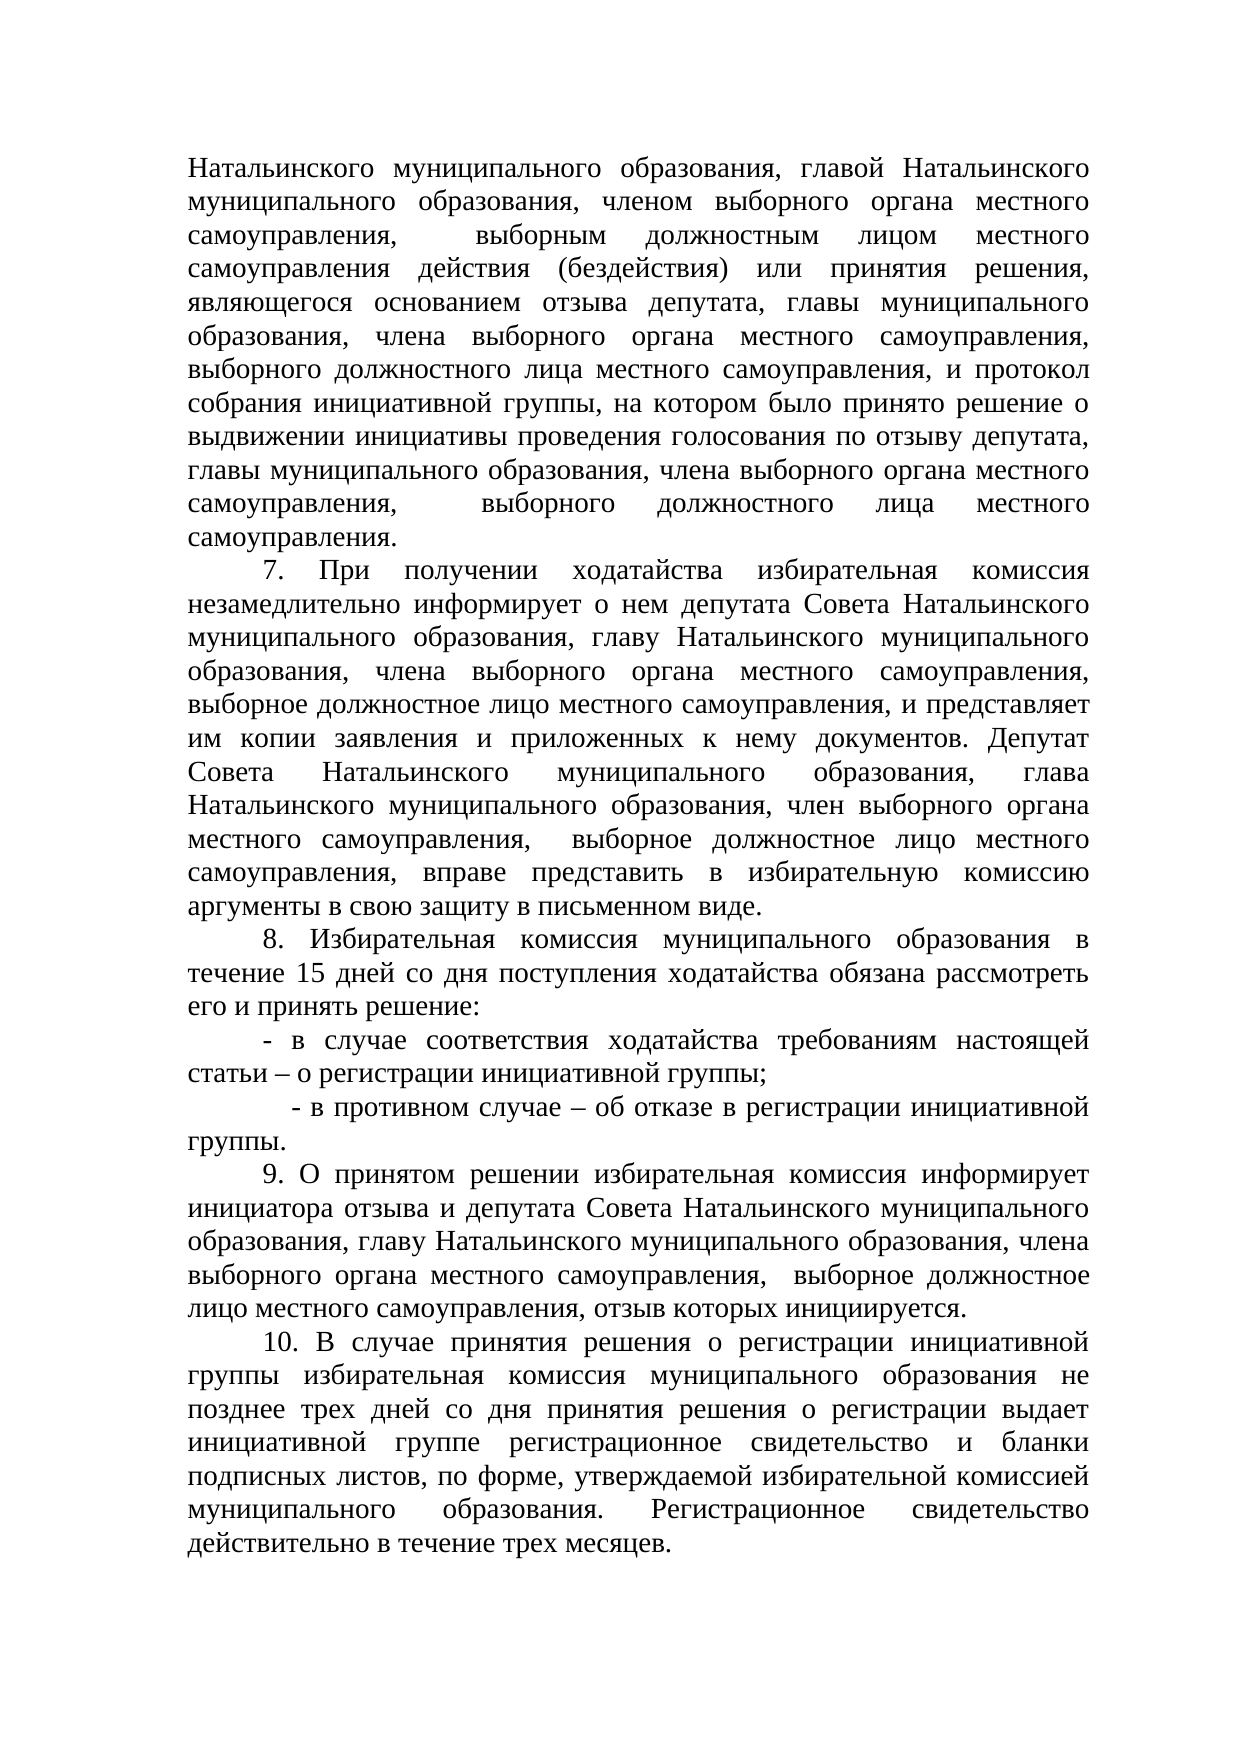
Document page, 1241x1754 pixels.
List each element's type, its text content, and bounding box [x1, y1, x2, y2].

text 9. О принятом решении избирательная комиссия информирует инициатора отзыва и депутата Совета Натальинского муниципального образования, главу Натальинского муниципального образования, члена выборного органа местного самоуправления, выборное должностное лицо местного самоуправления, отзыв которых инициируется. [187, 1156, 1090, 1324]
text 7. При получении ходатайства избирательная комиссия незамедлительно информирует о нем депутата Совета Натальинского муниципального образования, главу Натальинского муниципального образования, члена выборного органа местного самоуправления, выборное должностное лицо местного самоуправления, и представляет им копии заявления и приложенных к нему документов. Депутат Совета Натальинского муниципального образования, глава Натальинского муниципального образования, член выборного органа местного самоуправления, выборное должностное лицо местного самоуправления, вправе представить в избирательную комиссию аргументы в свою защиту в письменном виде. [187, 552, 1090, 921]
text 10. В случае принятия решения о регистрации инициативной группы избирательная комиссия муниципального образования не позднее трех дней со дня принятия решения о регистрации выдает инициативной группе регистрационное свидетельство и бланки подписных листов, по форме, утверждаемой избирательной комиссией муниципального образования. Регистрационное свидетельство действительно в течение трех месяцев. [187, 1324, 1090, 1559]
text - в случае соответствия ходатайства требованиям настоящей статьи – о регистрации инициативной группы; [187, 1022, 1090, 1089]
text - в противном случае – об отказе в регистрации инициативной группы. [187, 1089, 1090, 1156]
text 8. Избирательная комиссия муниципального образования в течение 15 дней со дня поступления ходатайства обязана рассмотреть его и принять решение: [187, 921, 1090, 1022]
